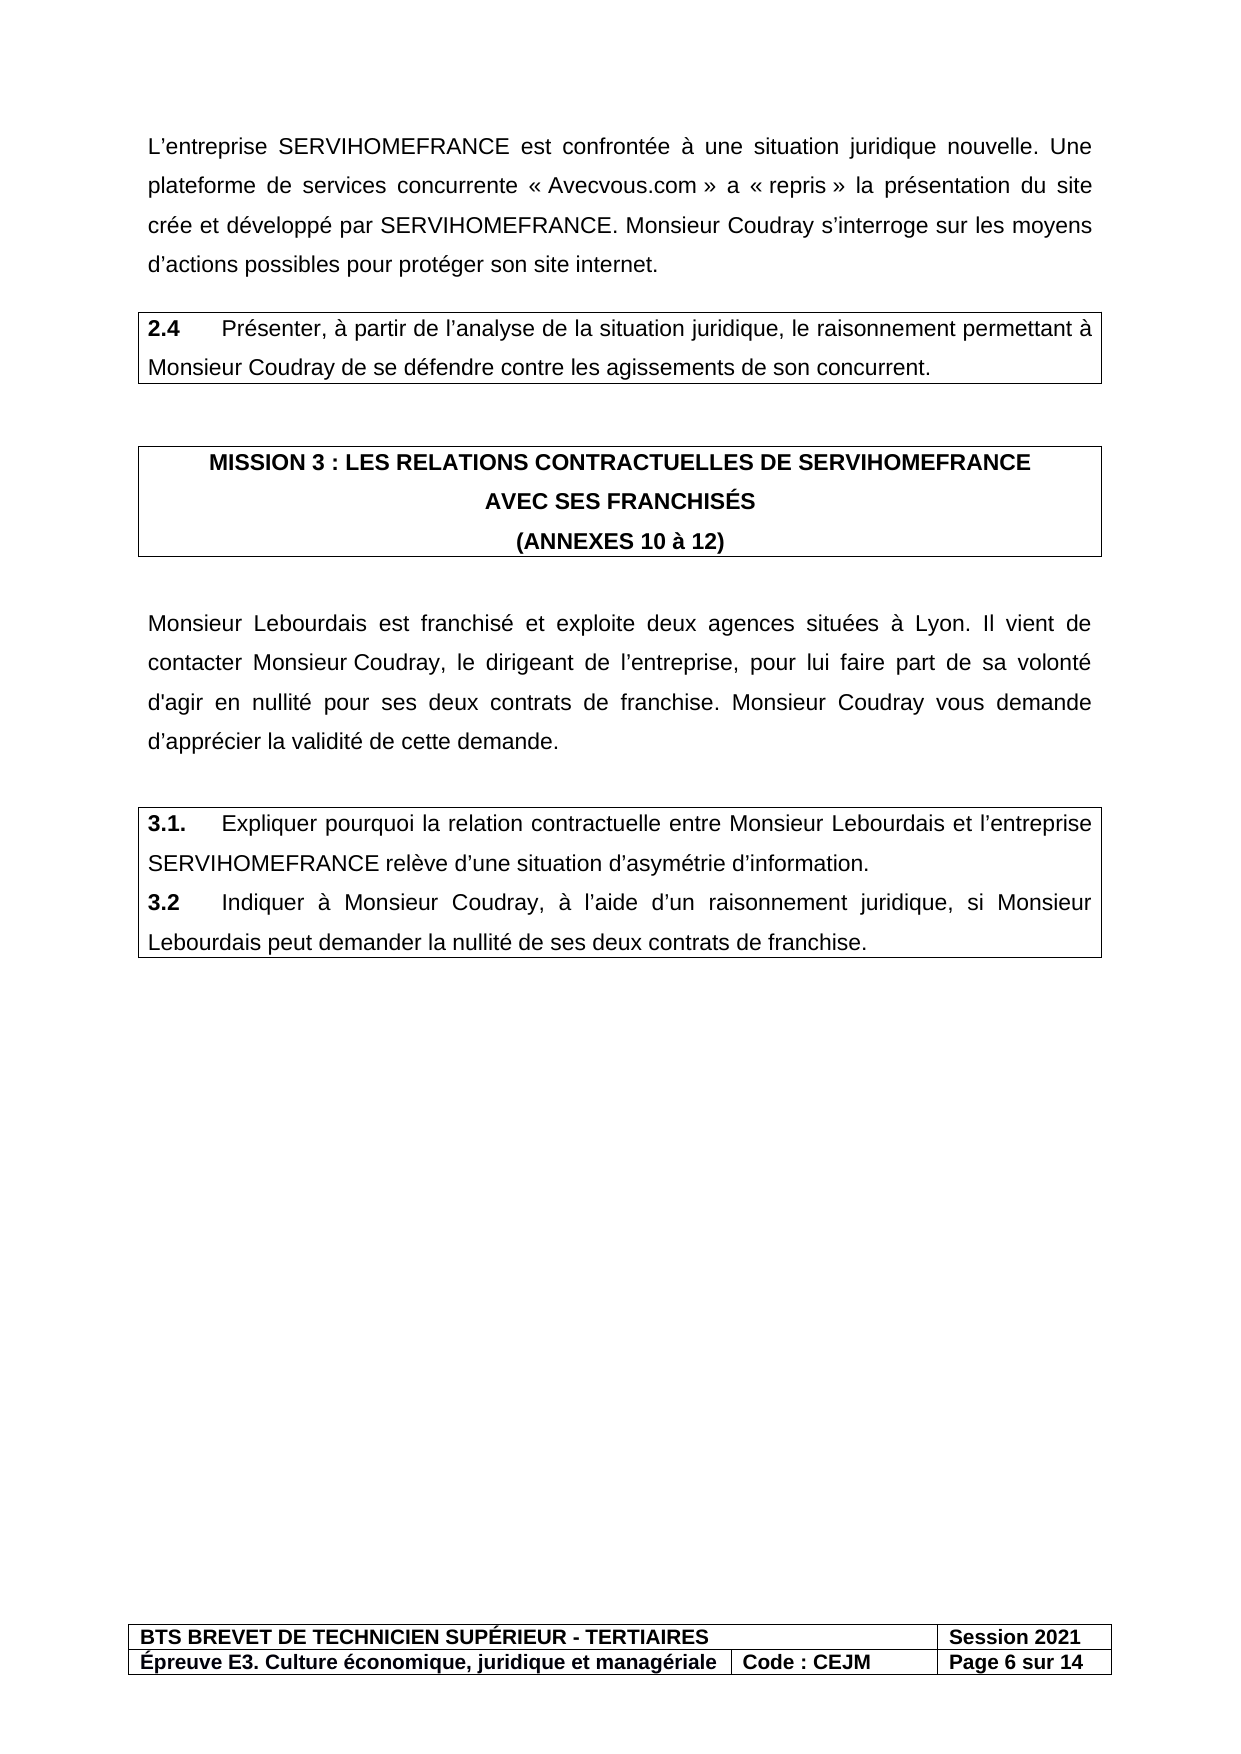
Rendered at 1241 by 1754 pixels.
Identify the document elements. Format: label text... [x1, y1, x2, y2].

text (ANNEXES 10 à 12) [139, 525, 1101, 556]
text MISSION 3 : LES RELATIONS CONTRACTUELLES DE SERVIHOMEFRANCE [139, 447, 1101, 475]
text 3.2 Indiquer à Monsieur Coudray, à l’aide d’un raisonnement juridique, si Monsieur Lebourdais peut demander la nullité de ses deux contrats de franchise. [139, 886, 1101, 957]
text Monsieur Lebourdais est franchisé et exploite deux agences situées à Lyon. Il vient de contacter Monsieur Coudray, le dirigeant de l’entreprise, pour lui faire part de sa volonté d'agir en nullité pour ses deux contrats de franchise. Monsieur Coudray vous demande d’apprécier la validité de cette demande. [148, 610, 1093, 755]
text AVEC SES FRANCHISÉS [139, 485, 1101, 515]
text L’entreprise SERVIHOMEFRANCE est confrontée à une situation juridique nouvelle. Une plateforme de services concurrente « Avecvous.com » a « repris » la présentation du site crée et développé par SERVIHOMEFRANCE. Monsieur Coudray s’interroge sur les moyens d’actions possibles pour protéger son site internet. [148, 133, 1093, 278]
text 3.1. Expliquer pourquoi la relation contractuelle entre Monsieur Lebourdais et l’entreprise SERVIHOMEFRANCE relève d’une situation d’asymétrie d’information. [139, 808, 1101, 876]
text 2.4 Présenter, à partir de l’analyse de la situation juridique, le raisonnement permettant à Monsieur Coudray de se défendre contre les agissements de son concurrent. [139, 313, 1101, 383]
